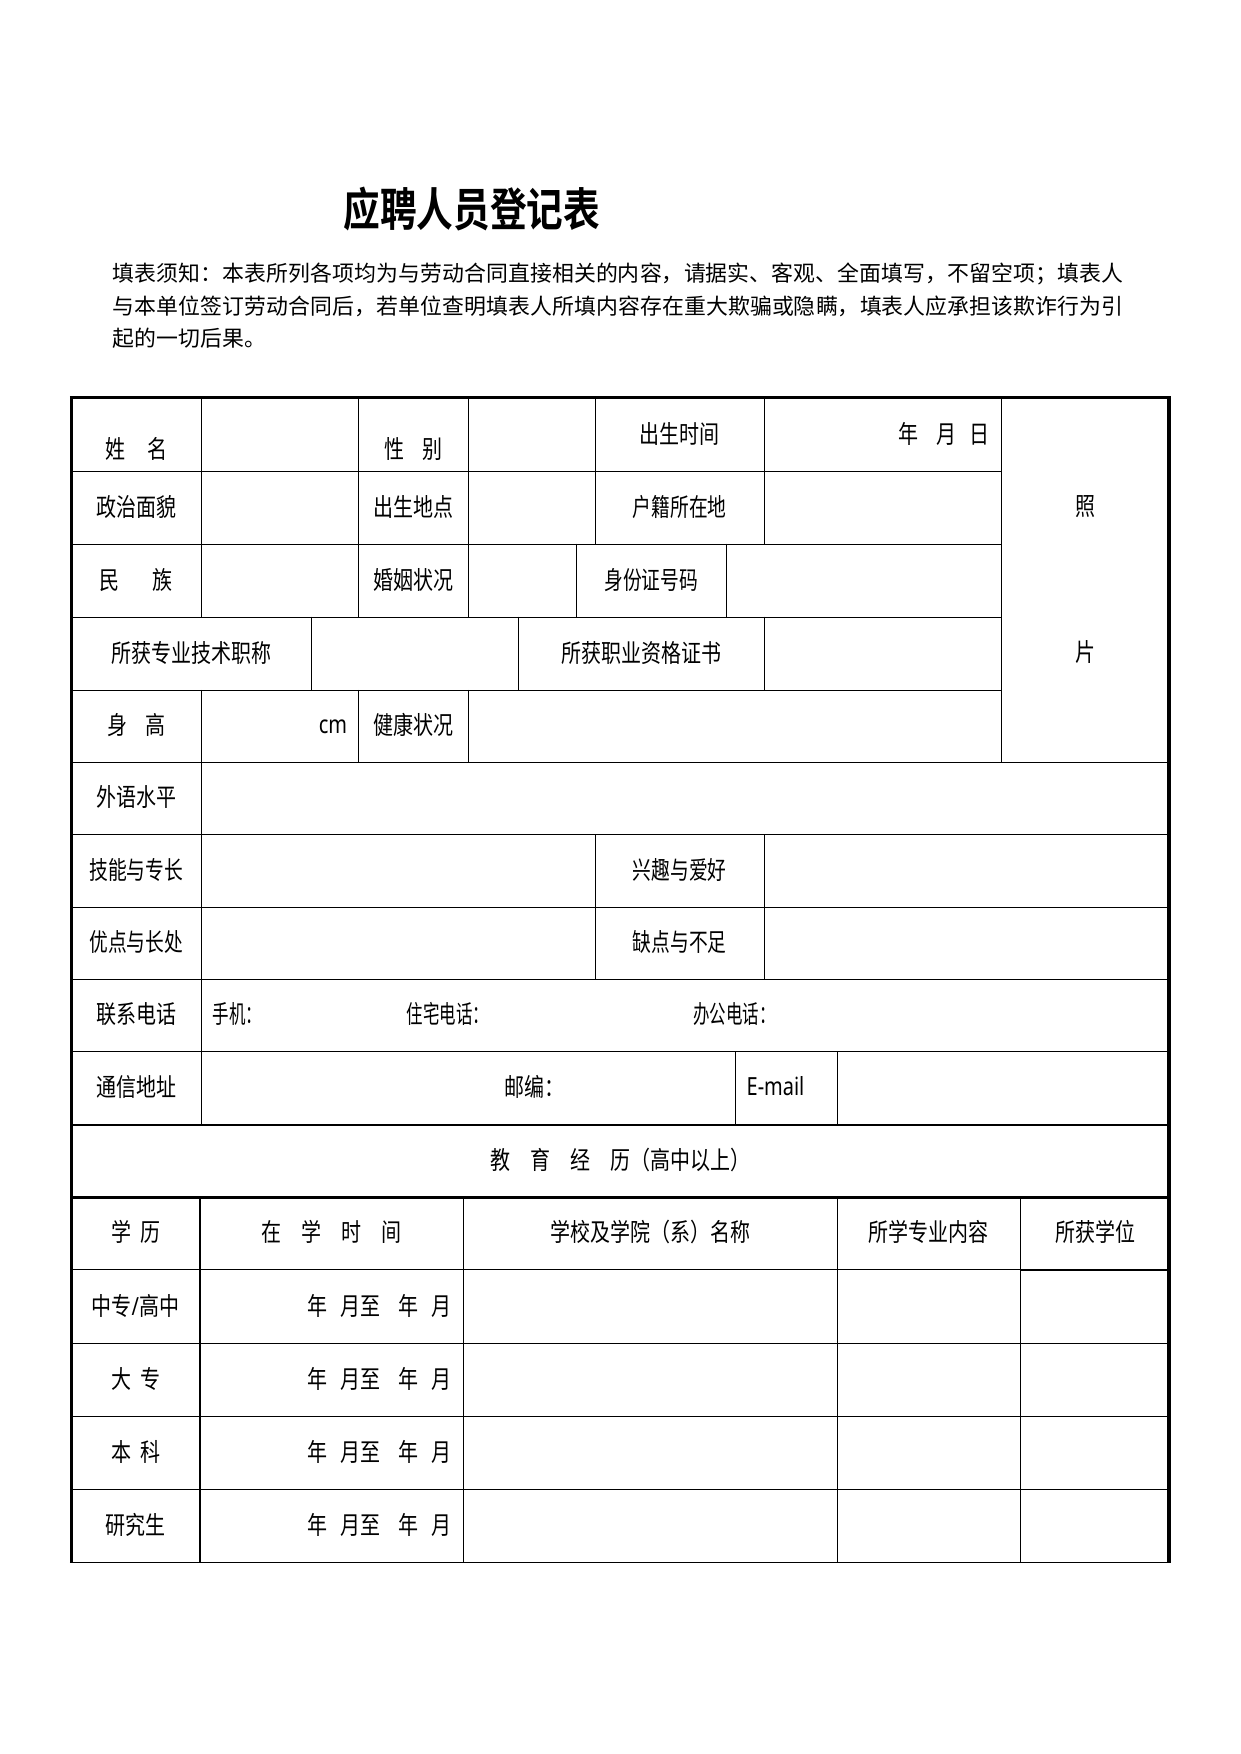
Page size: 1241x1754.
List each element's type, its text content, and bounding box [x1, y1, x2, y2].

table_header 姓 名 [73, 399, 201, 471]
table_cell 邮编： [202, 1052, 735, 1124]
table_cell E-mail [736, 1052, 837, 1124]
text 填表须知：本表所列各项均为与劳动合同直接相关的内容，请据实、客观、全面填写，不留空项；填表人与本单位签订劳动合同后，若单位查明填表人所填内容存在重大欺骗或隐瞒，填表人应承担该欺诈行为引起的一切后果。 [112, 256, 1128, 353]
table_cell 兴趣与爱好 [596, 835, 764, 907]
table_cell 在 学 时 间 [201, 1199, 463, 1269]
table_cell [1021, 1344, 1167, 1416]
table_cell 婚姻状况 [359, 545, 468, 617]
table_cell [838, 1490, 1020, 1562]
table_cell [1021, 1490, 1167, 1562]
table_cell [202, 545, 358, 617]
table_cell [765, 908, 1167, 979]
table_cell 手机： 住宅电话： 办公电话： [202, 980, 1167, 1051]
table_cell [469, 545, 576, 617]
table_cell [202, 908, 595, 979]
table_cell [202, 835, 595, 907]
table_cell 户籍所在地 [596, 472, 764, 543]
table_cell 缺点与不足 [596, 908, 764, 979]
table_cell 身份证号码 [577, 545, 726, 617]
table_cell 所获学位 [1021, 1199, 1167, 1269]
table_cell 外语水平 [73, 763, 201, 834]
table_cell 研究生 [73, 1490, 199, 1562]
table_cell [838, 1417, 1020, 1489]
table_cell [727, 545, 1001, 617]
table_cell 民 族 [73, 545, 201, 617]
table_cell [202, 472, 358, 543]
table_cell 政治面貌 [73, 472, 201, 543]
table_cell [202, 763, 1167, 834]
table_cell 教 育 经 历（高中以上） [73, 1126, 1167, 1196]
table_cell 优点与长处 [73, 908, 201, 979]
table_cell [464, 1490, 837, 1562]
table_cell 联系电话 [73, 980, 201, 1051]
table_cell 出生地点 [359, 472, 468, 543]
table_cell 通信地址 [73, 1052, 201, 1124]
table_header 出生时间 [596, 399, 764, 471]
table_cell 年 月至 年 月 [201, 1490, 463, 1562]
table_cell [464, 1417, 837, 1489]
table_cell 学校及学院（系）名称 [464, 1199, 837, 1269]
table_cell [464, 1270, 837, 1342]
table_cell 所获专业技术职称 [73, 618, 311, 690]
table_header 性 别 [359, 399, 468, 471]
table_cell 所学专业内容 [838, 1199, 1020, 1269]
table_cell [1021, 1271, 1167, 1342]
table_cell [469, 691, 1001, 762]
table_cell 年 月至 年 月 [201, 1344, 463, 1416]
table_cell [765, 835, 1167, 907]
table_cell 所获职业资格证书 [519, 618, 764, 690]
table_cell [1021, 1417, 1167, 1489]
table_header [202, 399, 358, 471]
table_cell 年 月至 年 月 [201, 1270, 463, 1342]
table_cell 本 科 [73, 1417, 199, 1489]
table_cell 大 专 [73, 1344, 199, 1416]
table_cell [838, 1344, 1020, 1416]
table_cell 学 历 [73, 1199, 199, 1269]
table_cell 身 高 [73, 691, 201, 762]
table_cell [469, 472, 595, 543]
table_header [469, 399, 595, 471]
table_cell [838, 1270, 1020, 1342]
table_cell cm [202, 691, 358, 762]
table_header 年 月 日 [765, 399, 1001, 471]
table_cell [464, 1344, 837, 1416]
table_header 照 片 [1002, 399, 1167, 762]
table_cell [312, 618, 518, 690]
table_cell [838, 1052, 1167, 1124]
table_cell 技能与专长 [73, 835, 201, 907]
table_cell [765, 472, 1001, 543]
table_cell 年 月至 年 月 [201, 1417, 463, 1489]
table_cell [765, 618, 1001, 690]
table_cell 中专/高中 [73, 1270, 199, 1342]
table_cell 健康状况 [359, 691, 468, 762]
text 应聘人员登记表 [187, 158, 1088, 256]
